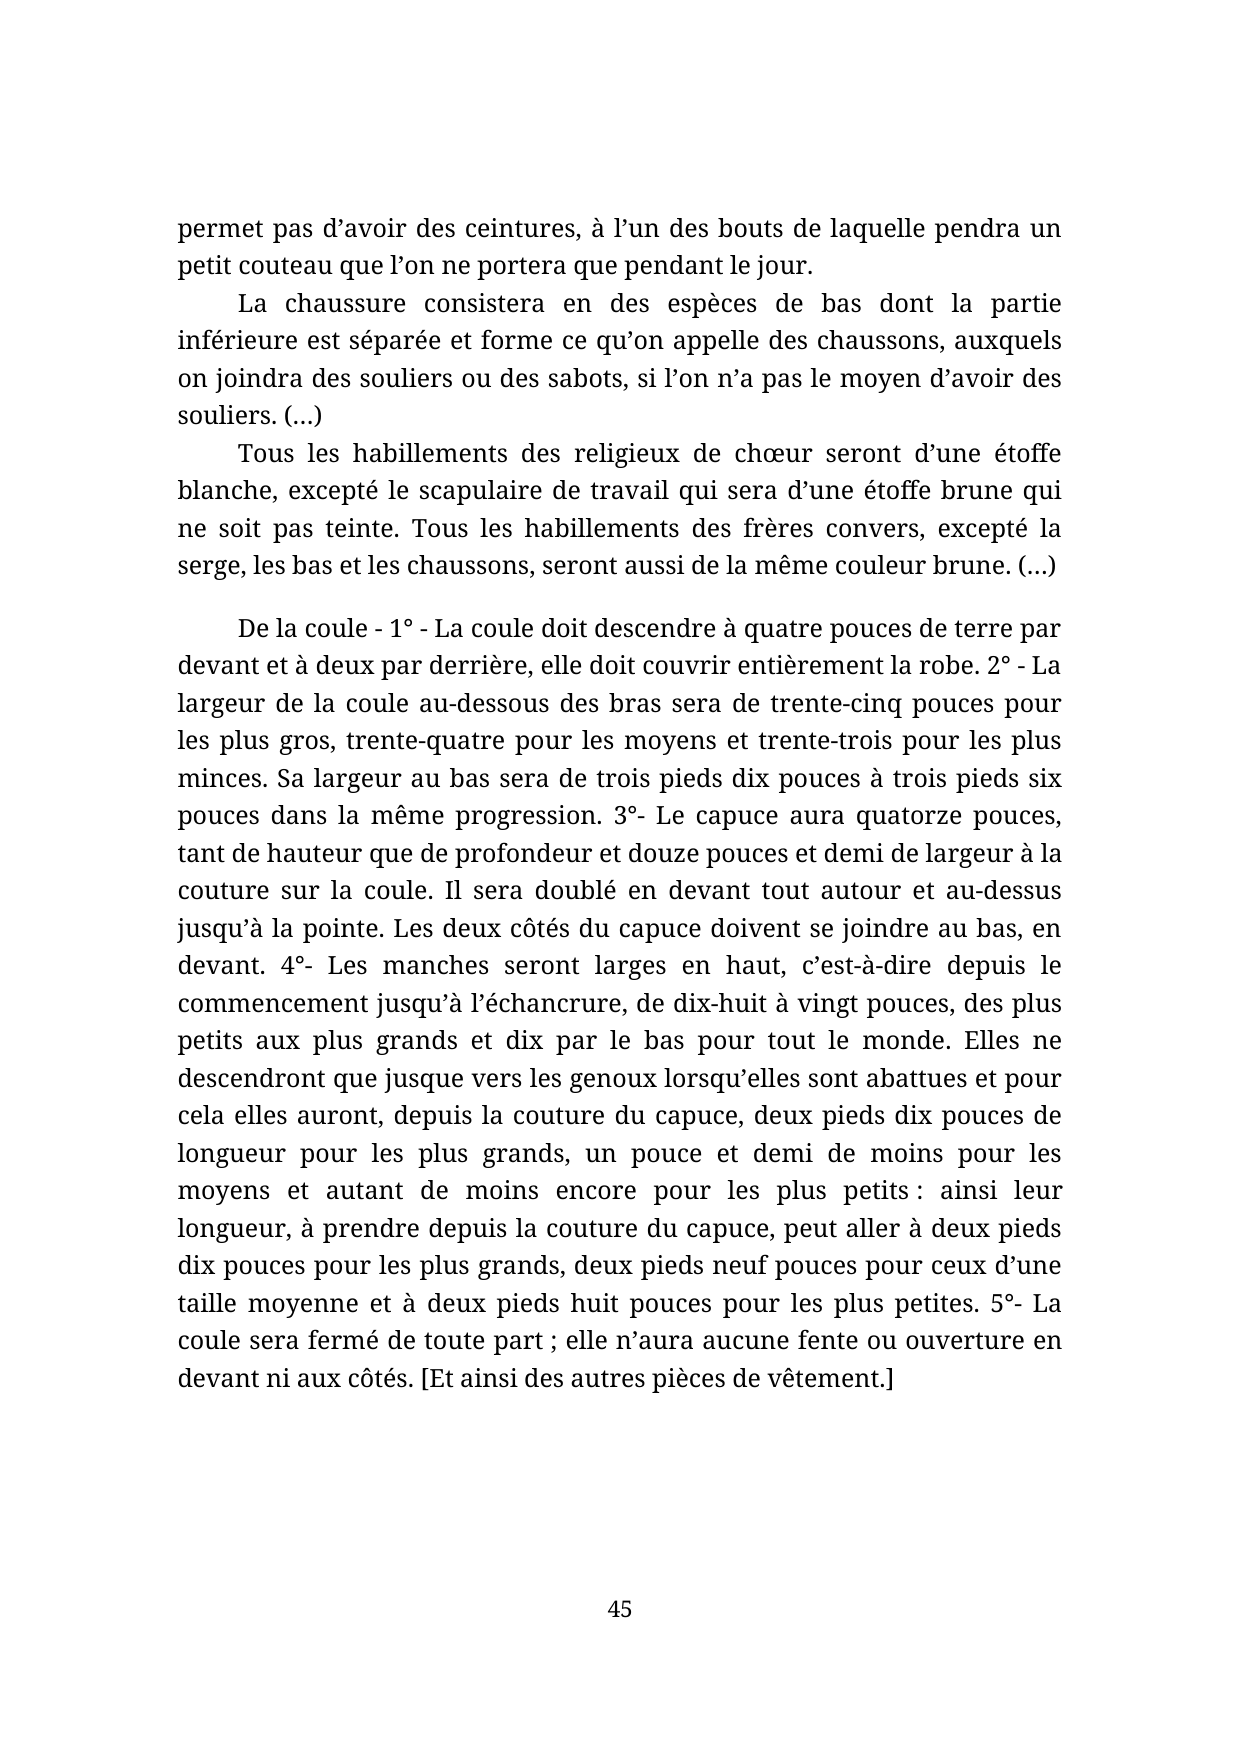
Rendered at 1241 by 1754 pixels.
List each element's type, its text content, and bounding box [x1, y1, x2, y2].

text La chaussure consistera en des espèces de bas dont la partie inférieure est séparée et forme ce qu’on appelle des chaussons, auxquels on joindra des souliers ou des sabots, si l’on n’a pas le moyen d’avoir des souliers. (…) [177, 282, 1063, 432]
text Tous les habillements des religieux de chœur seront d’une étoffe blanche, excepté le scapulaire de travail qui sera d’une étoffe brune qui ne soit pas teinte. Tous les habillements des frères convers, excepté la serge, les bas et les chaussons, seront aussi de la même couleur brune. (…) [177, 432, 1063, 582]
text De la coule - 1° - La coule doit descendre à quatre pouces de terre par devant et à deux par derrière, elle doit couvrir entièrement la robe. 2° - La largeur de la coule au-dessous des bras sera de trente-cinq pouces pour les plus gros, trente-quatre pour les moyens et trente-trois pour les plus minces. Sa largeur au bas sera de trois pieds dix pouces à trois pieds six pouces dans la même progression. 3°- Le capuce aura quatorze pouces, tant de hauteur que de profondeur et douze pouces et demi de largeur à la couture sur la coule. Il sera doublé en devant tout autour et au-dessus jusqu’à la pointe. Les deux côtés du capuce doivent se joindre au bas, en devant. 4°- Les manches seront larges en haut, c’est-à-dire depuis le commencement jusqu’à l’échancrure, de dix-huit à vingt pouces, des plus petits aux plus grands et dix par le bas pour tout le monde. Elles ne descendront que jusque vers les genoux lorsqu’elles sont abattues et pour cela elles auront, depuis la couture du capuce, deux pieds dix pouces de longueur pour les plus grands, un pouce et demi de moins pour les moyens et autant de moins encore pour les plus petits : ainsi leur longueur, à prendre depuis la couture du capuce, peut aller à deux pieds dix pouces pour les plus grands, deux pieds neuf pouces pour ceux d’une taille moyenne et à deux pieds huit pouces pour les plus petites. 5°- La coule sera fermé de toute part ; elle n’aura aucune fente ou ouverture en devant ni aux côtés. [Et ainsi des autres pièces de vêtement.] [177, 607, 1063, 1394]
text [177, 207, 1063, 282]
